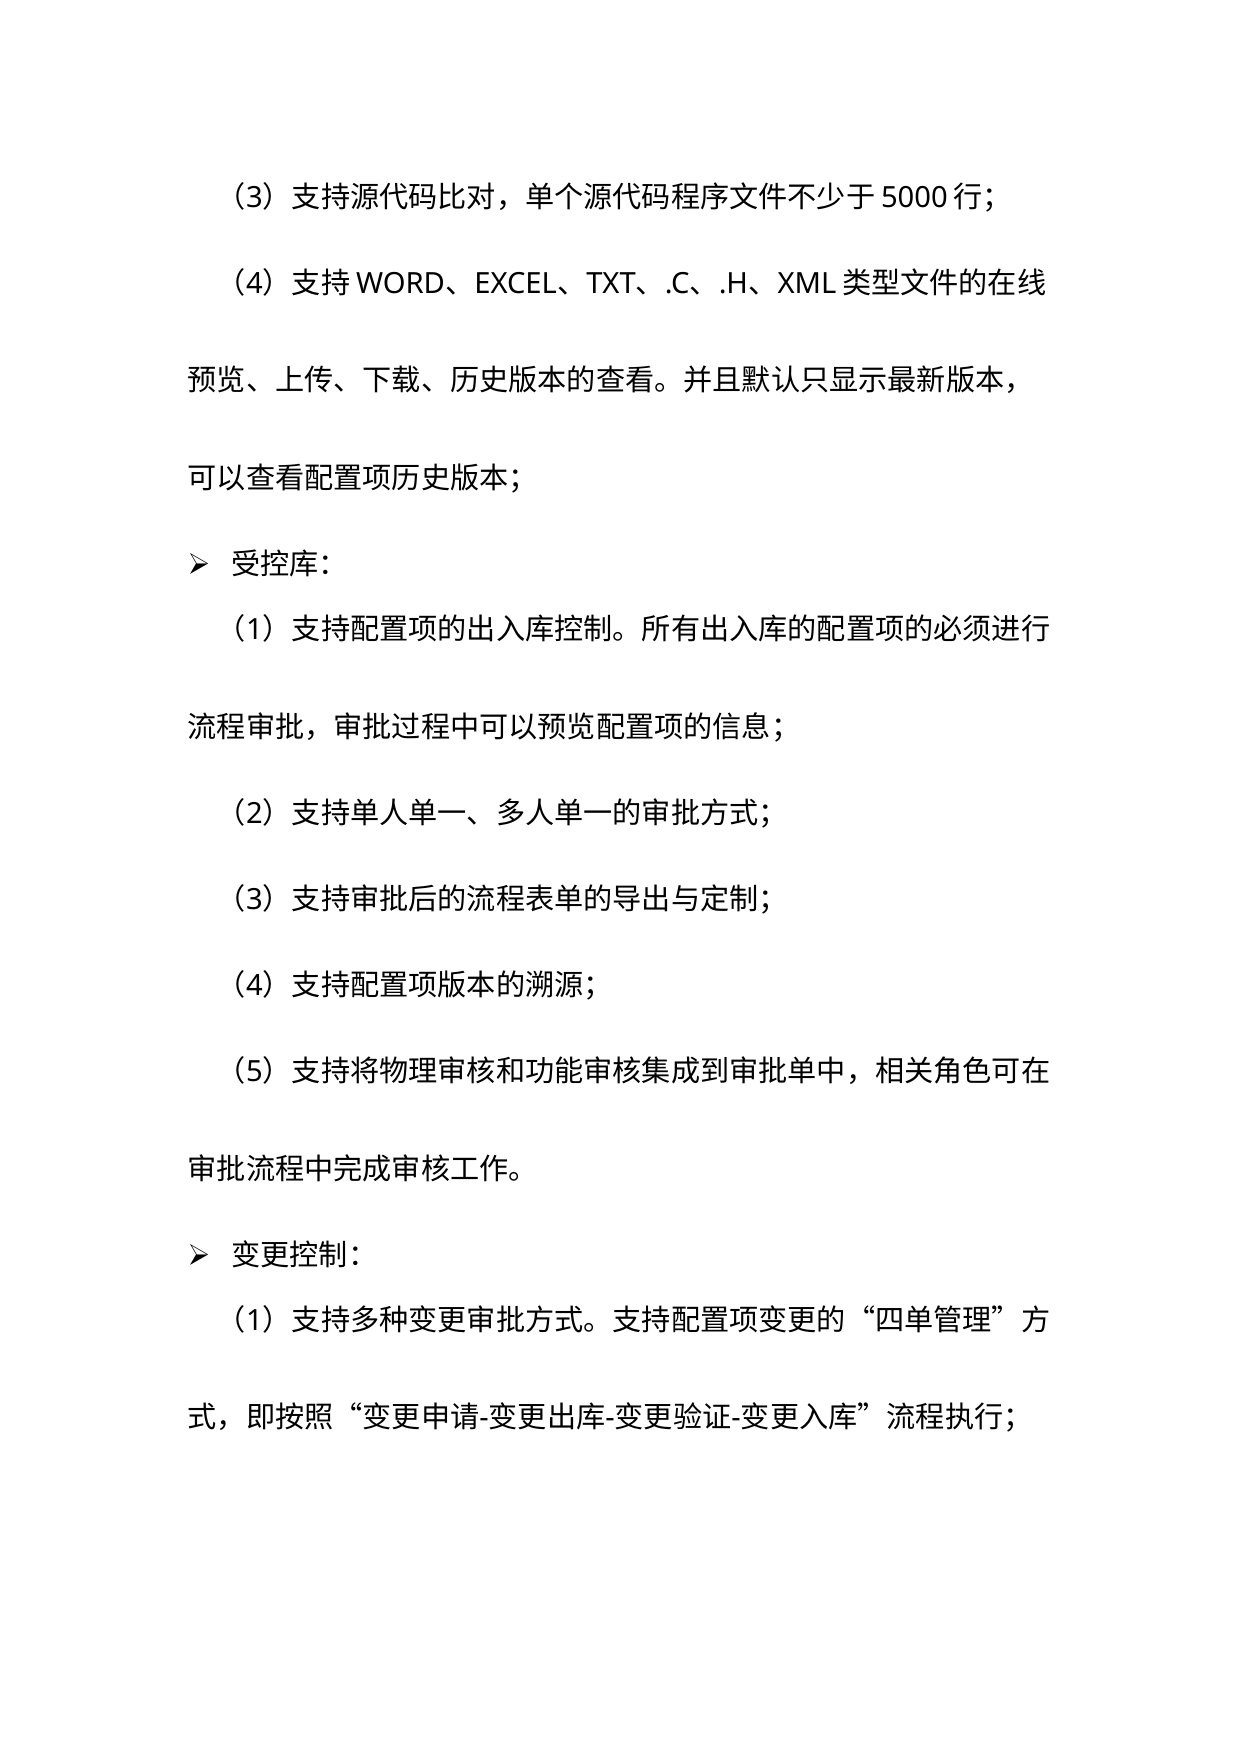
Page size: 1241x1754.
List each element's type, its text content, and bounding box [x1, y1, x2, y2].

text （2）支持单人单一、多人单一的审批方式； [187, 778, 1053, 843]
text （3）支持源代码比对，单个源代码程序文件不少于5000行； [187, 162, 1053, 227]
list 变更控制： [187, 1220, 1053, 1285]
text （5）支持将物理审核和功能审核集成到审批单中，相关角色可在审批流程中完成审核工作。 [187, 1036, 1053, 1199]
text （4）支持WORD、EXCEL、TXT、.C、.H、XML类型文件的在线预览、上传、下载、历史版本的查看。并且默认只显示最新版本，可以查看配置项历史版本； [187, 248, 1053, 508]
text （1）支持配置项的出入库控制。所有出入库的配置项的必须进行流程审批，审批过程中可以预览配置项的信息； [187, 594, 1053, 757]
text （3）支持审批后的流程表单的导出与定制； [187, 864, 1053, 929]
list 受控库： [187, 529, 1053, 594]
text （4）支持配置项版本的溯源； [187, 950, 1053, 1015]
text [187, 1285, 1053, 1447]
